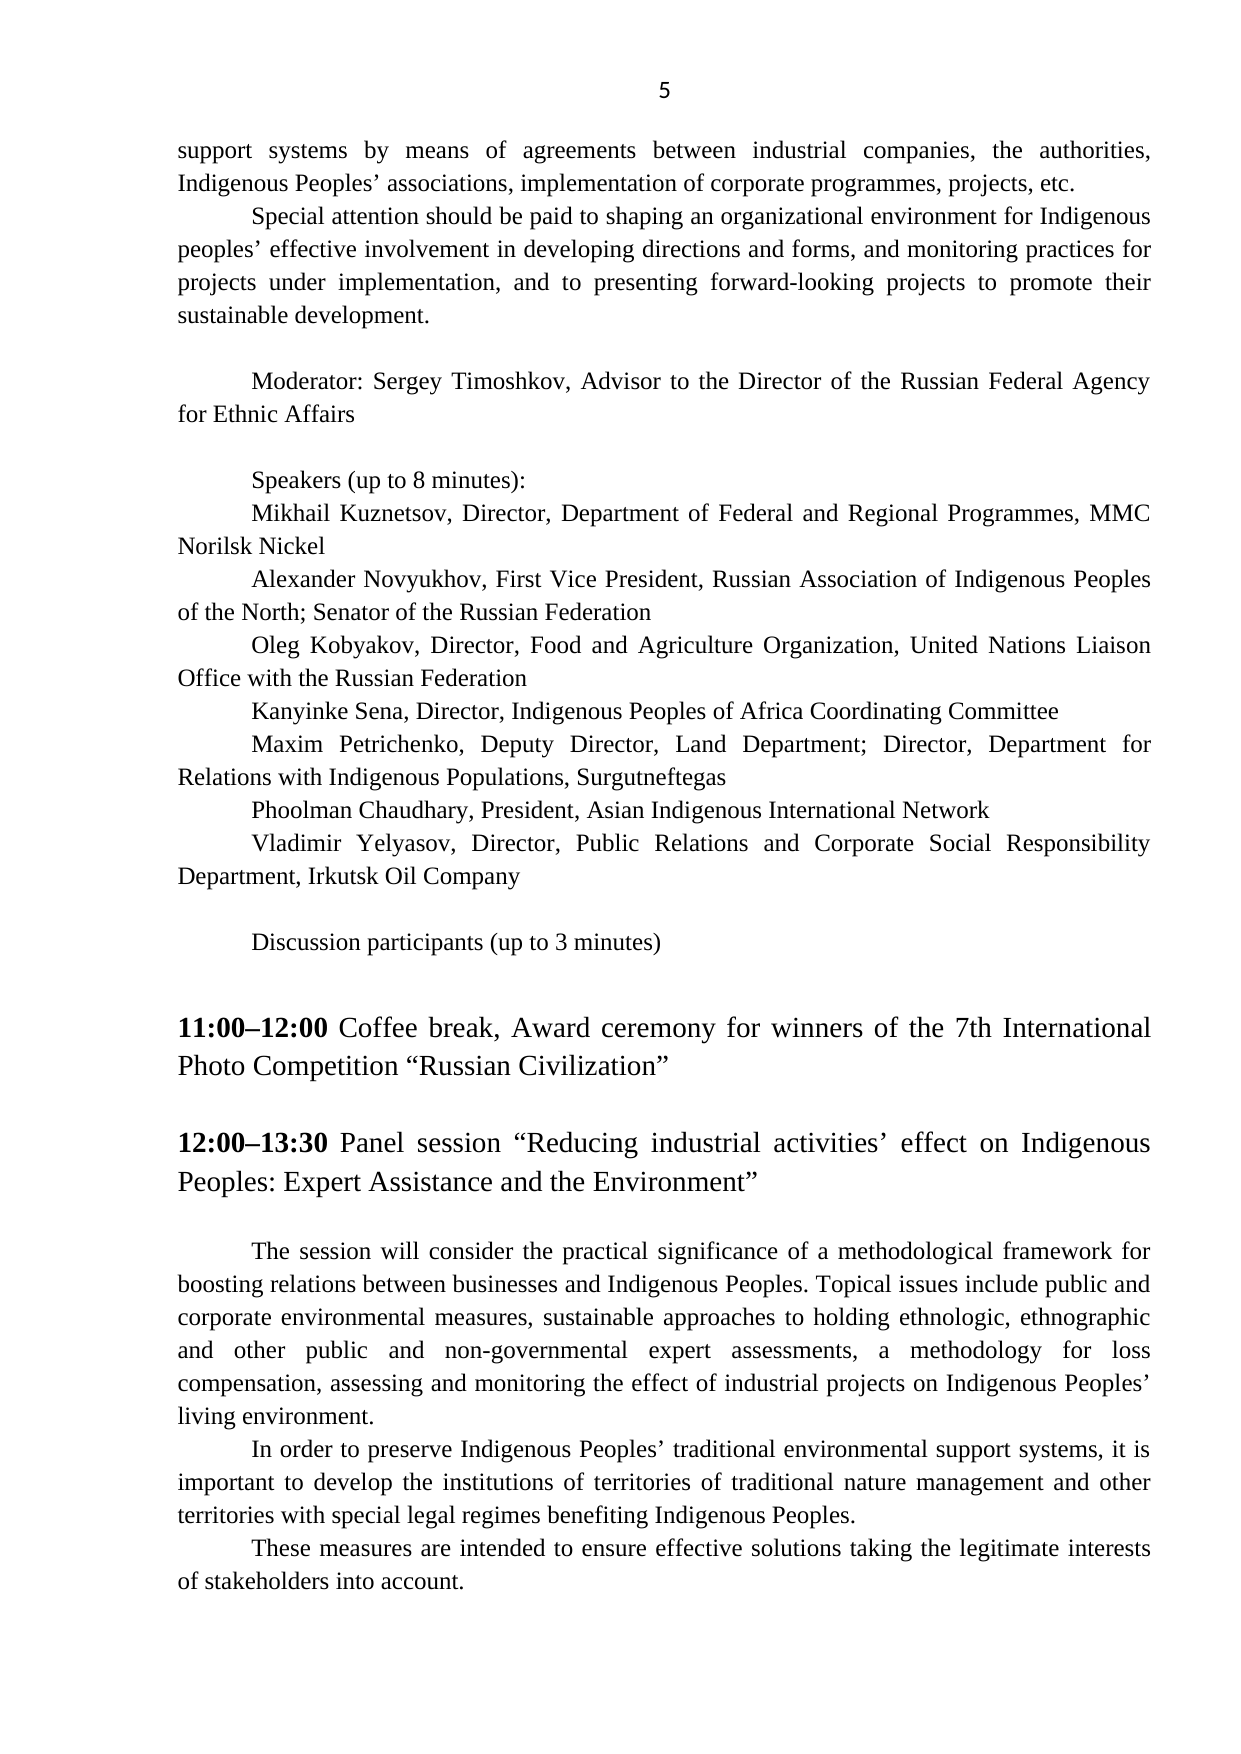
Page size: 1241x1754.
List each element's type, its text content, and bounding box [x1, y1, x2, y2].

list Alexander Novyukhov, First Vice President, Russian Association of Indigenous Peoples of the North; Senator of the Russian Federation [177, 564, 1152, 626]
list Kanyinke Sena, Director, Indigenous Peoples of Africa Coordinating Committee [177, 696, 1152, 725]
list Moderator: Sergey Timoshkov, Advisor to the Director of the Russian Federal Agency for Ethnic Affairs [177, 366, 1152, 428]
list Speakers (up to 8 minutes): [177, 465, 1152, 494]
list Discussion participants (up to 3 minutes) [177, 927, 1152, 956]
list Special attention should be paid to shaping an organizational environment for Indigenous peoples’ effective involvement in developing directions and forms, and monitoring practices for projects under implementation, and to presenting forward-looking projects to promote their sustainable development. [177, 201, 1152, 329]
text 12:00–13:30 Panel session “Reducing industrial activities’ effect on Indigenous Peoples: Expert Assistance and the Environment” [177, 1126, 1152, 1198]
list Phoolman Chaudhary, President, Asian Indigenous International Network [177, 795, 1152, 824]
list Vladimir Yelyasov, Director, Public Relations and Corporate Social Responsibility Department, Irkutsk Oil Company [177, 828, 1152, 890]
list Mikhail Kuznetsov, Director, Department of Federal and Regional Programmes, MMC Norilsk Nickel [177, 498, 1152, 560]
text These measures are intended to ensure effective solutions taking the legitimate interests of stakeholders into account. [177, 1533, 1152, 1595]
text In order to preserve Indigenous Peoples’ traditional environmental support systems, it is important to develop the institutions of territories of traditional nature management and other territories with special legal regimes benefiting Indigenous Peoples. [177, 1434, 1152, 1529]
list Maxim Petrichenko, Deputy Director, Land Department; Director, Department for Relations with Indigenous Populations, Surgutneftegas [177, 729, 1152, 791]
text 11:00–12:00 Coffee break, Award ceremony for winners of the 7th International Photo Competition “Russian Civilization” [177, 1010, 1152, 1082]
list Oleg Kobyakov, Director, Food and Agriculture Organization, United Nations Liaison Office with the Russian Federation [177, 630, 1152, 692]
text The session will consider the practical significance of a methodological framework for boosting relations between businesses and Indigenous Peoples. Topical issues include public and corporate environmental measures, sustainable approaches to holding ethnologic, ethnographic and other public and non-governmental expert assessments, a methodology for loss compensation, assessing and monitoring the effect of industrial projects on Indigenous Peoples’ living environment. [177, 1236, 1152, 1429]
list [177, 135, 1152, 197]
